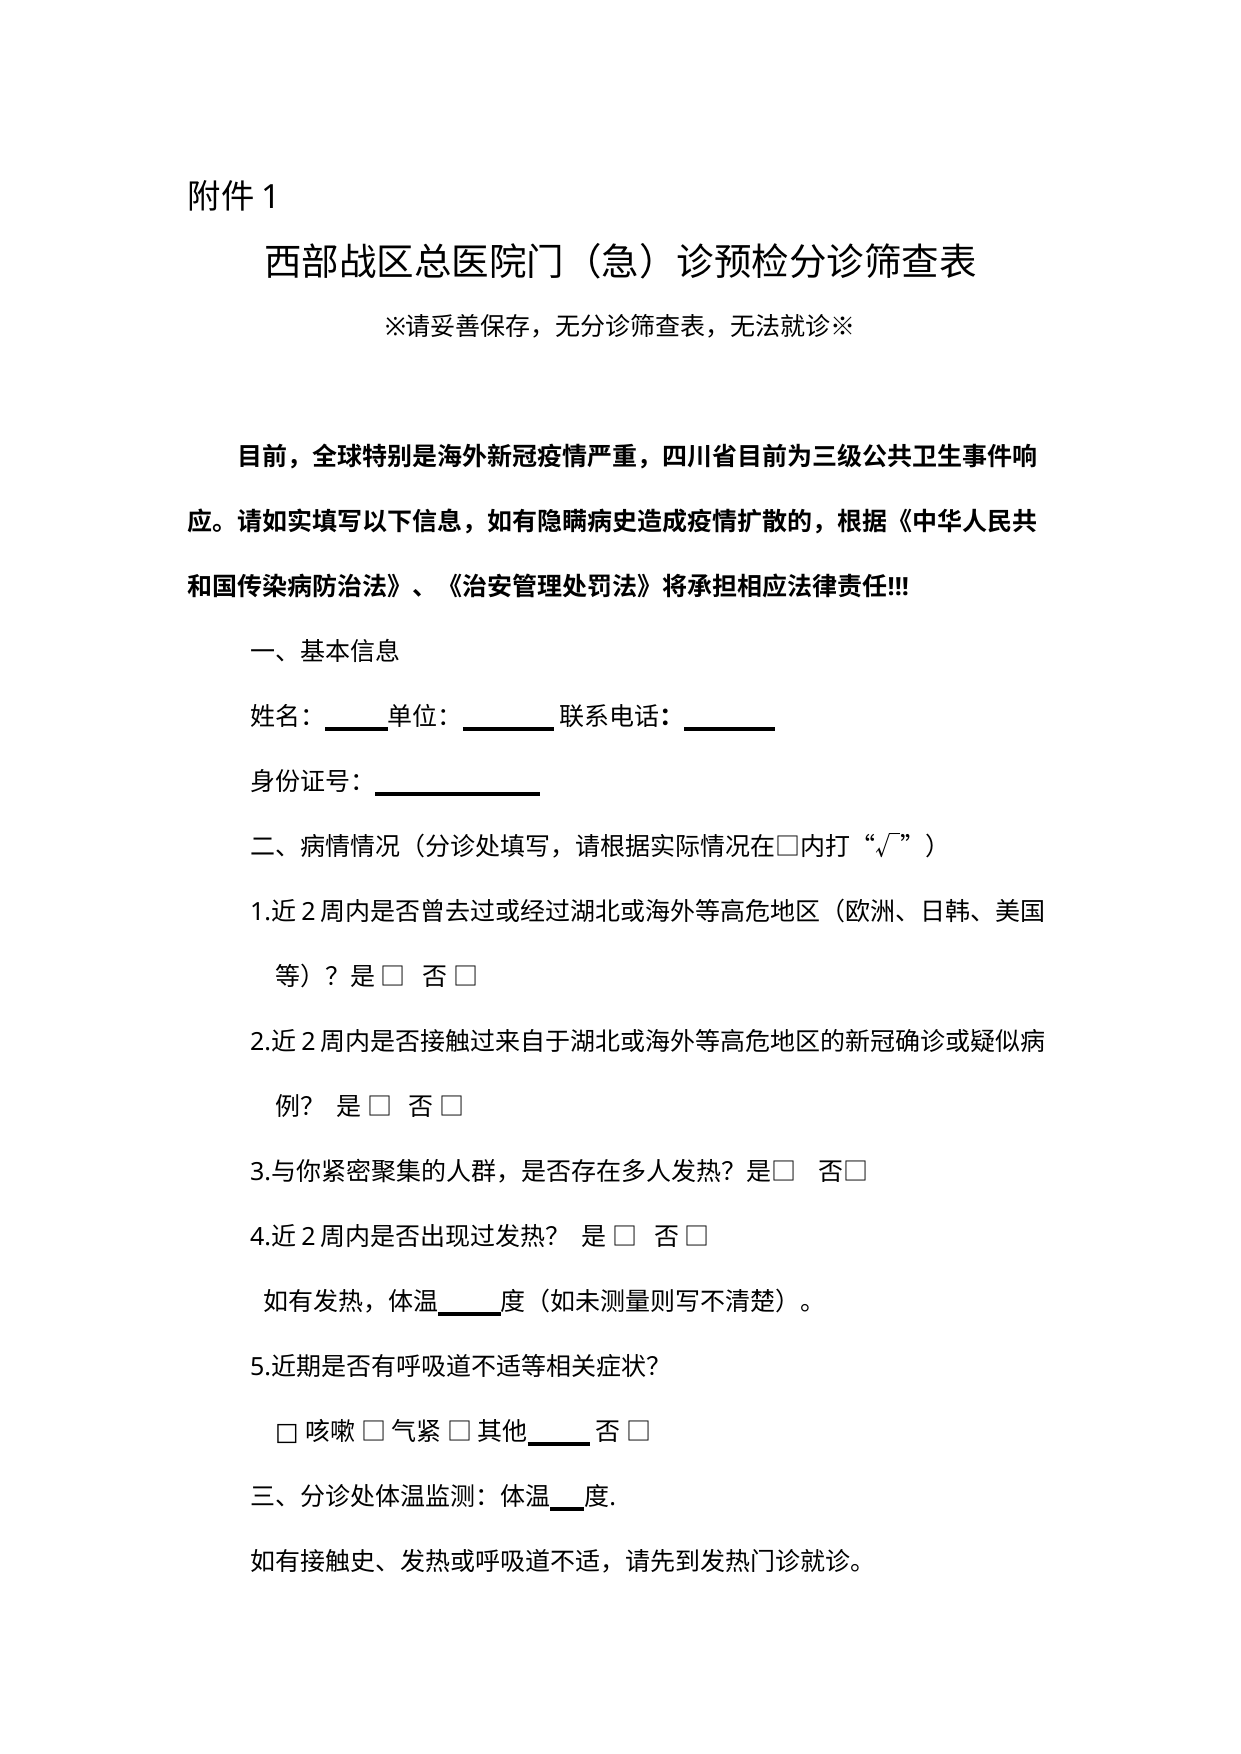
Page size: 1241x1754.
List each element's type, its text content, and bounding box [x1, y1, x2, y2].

text 附件1 [187, 162, 1053, 227]
text 如有接触史、发热或呼吸道不适，请先到发热门诊就诊。 [187, 1527, 1053, 1592]
text 姓名： 单位： 联系电话： [250, 682, 1053, 747]
text 如有发热，体温 度（如未测量则写不清楚）。 [187, 1267, 1053, 1332]
text 4.近2周内是否出现过发热？ 是 □ 否 □ [187, 1202, 1053, 1267]
text 1.近2周内是否曾去过或经过湖北或海外等高危地区（欧洲、日韩、美国 [187, 877, 1053, 942]
text 西部战区总医院门（急）诊预检分诊筛查表 [187, 227, 1053, 292]
text 2.近2周内是否接触过来自于湖北或海外等高危地区的新冠确诊或疑似病 [187, 1007, 1053, 1072]
text 二、病情情况（分诊处填写，请根据实际情况在□内打“√”） [250, 812, 1053, 877]
text 目前，全球特别是海外新冠疫情严重，四川省目前为三级公共卫生事件响应。请如实填写以下信息，如有隐瞒病史造成疫情扩散的，根据《中华人民共和国传染病防治法》、《治安管理处罚法》将承担相应法律责任!!! [187, 422, 1053, 617]
text 三、分诊处体温监测：体温 度. [187, 1462, 1053, 1527]
text 一、基本信息 [250, 617, 1053, 682]
text 3.与你紧密聚集的人群，是否存在多人发热？是□ 否□ [187, 1137, 1053, 1202]
text 等）？是 □ 否 □ [187, 942, 1053, 1007]
text 身份证号： [250, 747, 1053, 812]
text ※请妥善保存，无分诊筛查表，无法就诊※ [187, 292, 1053, 357]
text 5.近期是否有呼吸道不适等相关症状？ [250, 1332, 1053, 1397]
text 例？ 是 □ 否 □ [187, 1072, 1053, 1137]
text □ 咳嗽 □ 气紧 □ 其他 否 □ [187, 1397, 1053, 1462]
